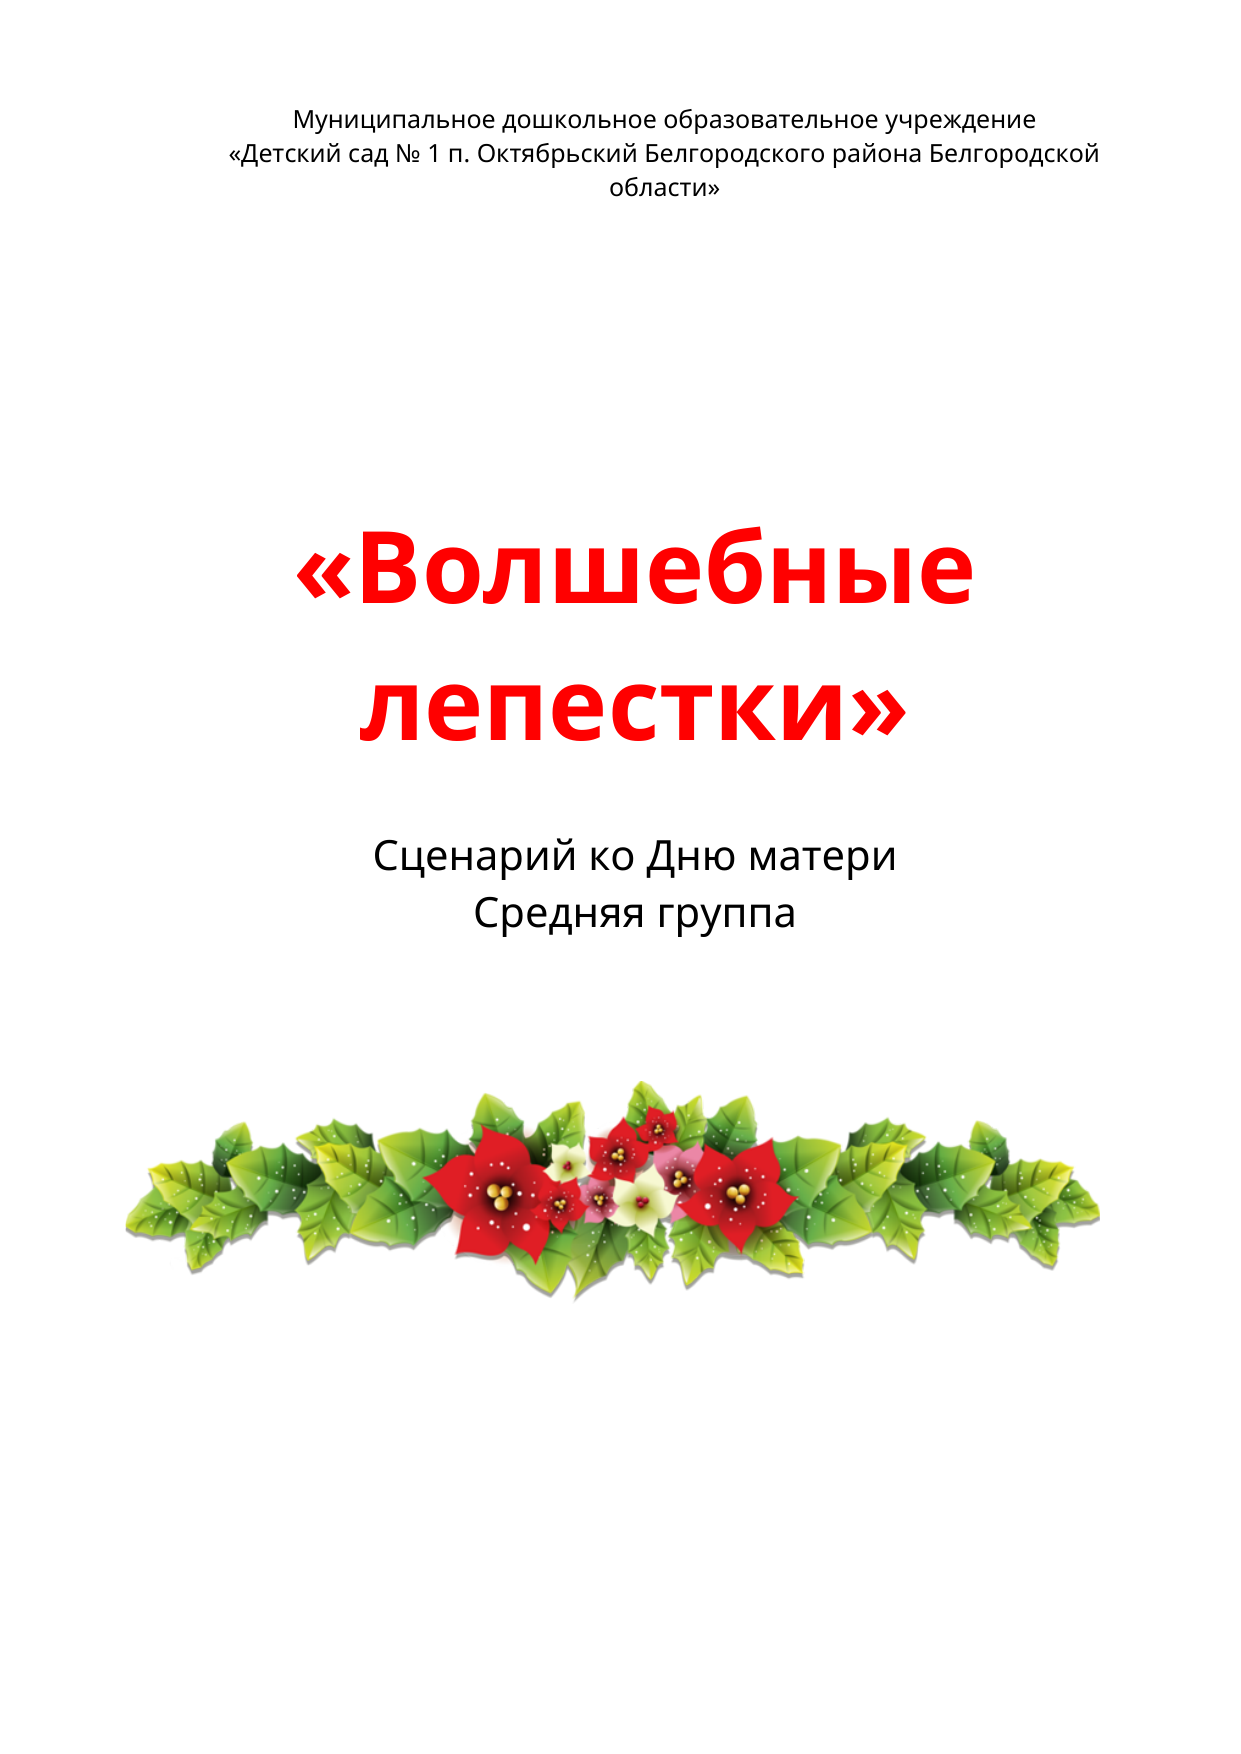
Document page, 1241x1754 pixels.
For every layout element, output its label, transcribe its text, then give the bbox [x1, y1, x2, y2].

text Средняя группа [118, 883, 1152, 939]
text «Волшебные лепестки» [118, 497, 1152, 769]
picture [125, 1081, 1100, 1304]
text Сценарий ко Дню матери [118, 826, 1152, 883]
text «Детский сад № 1 п. Октябрьский Белгородского района Белгородской области» [177, 136, 1152, 204]
text Муниципальное дошкольное образовательное учреждение [177, 102, 1152, 136]
